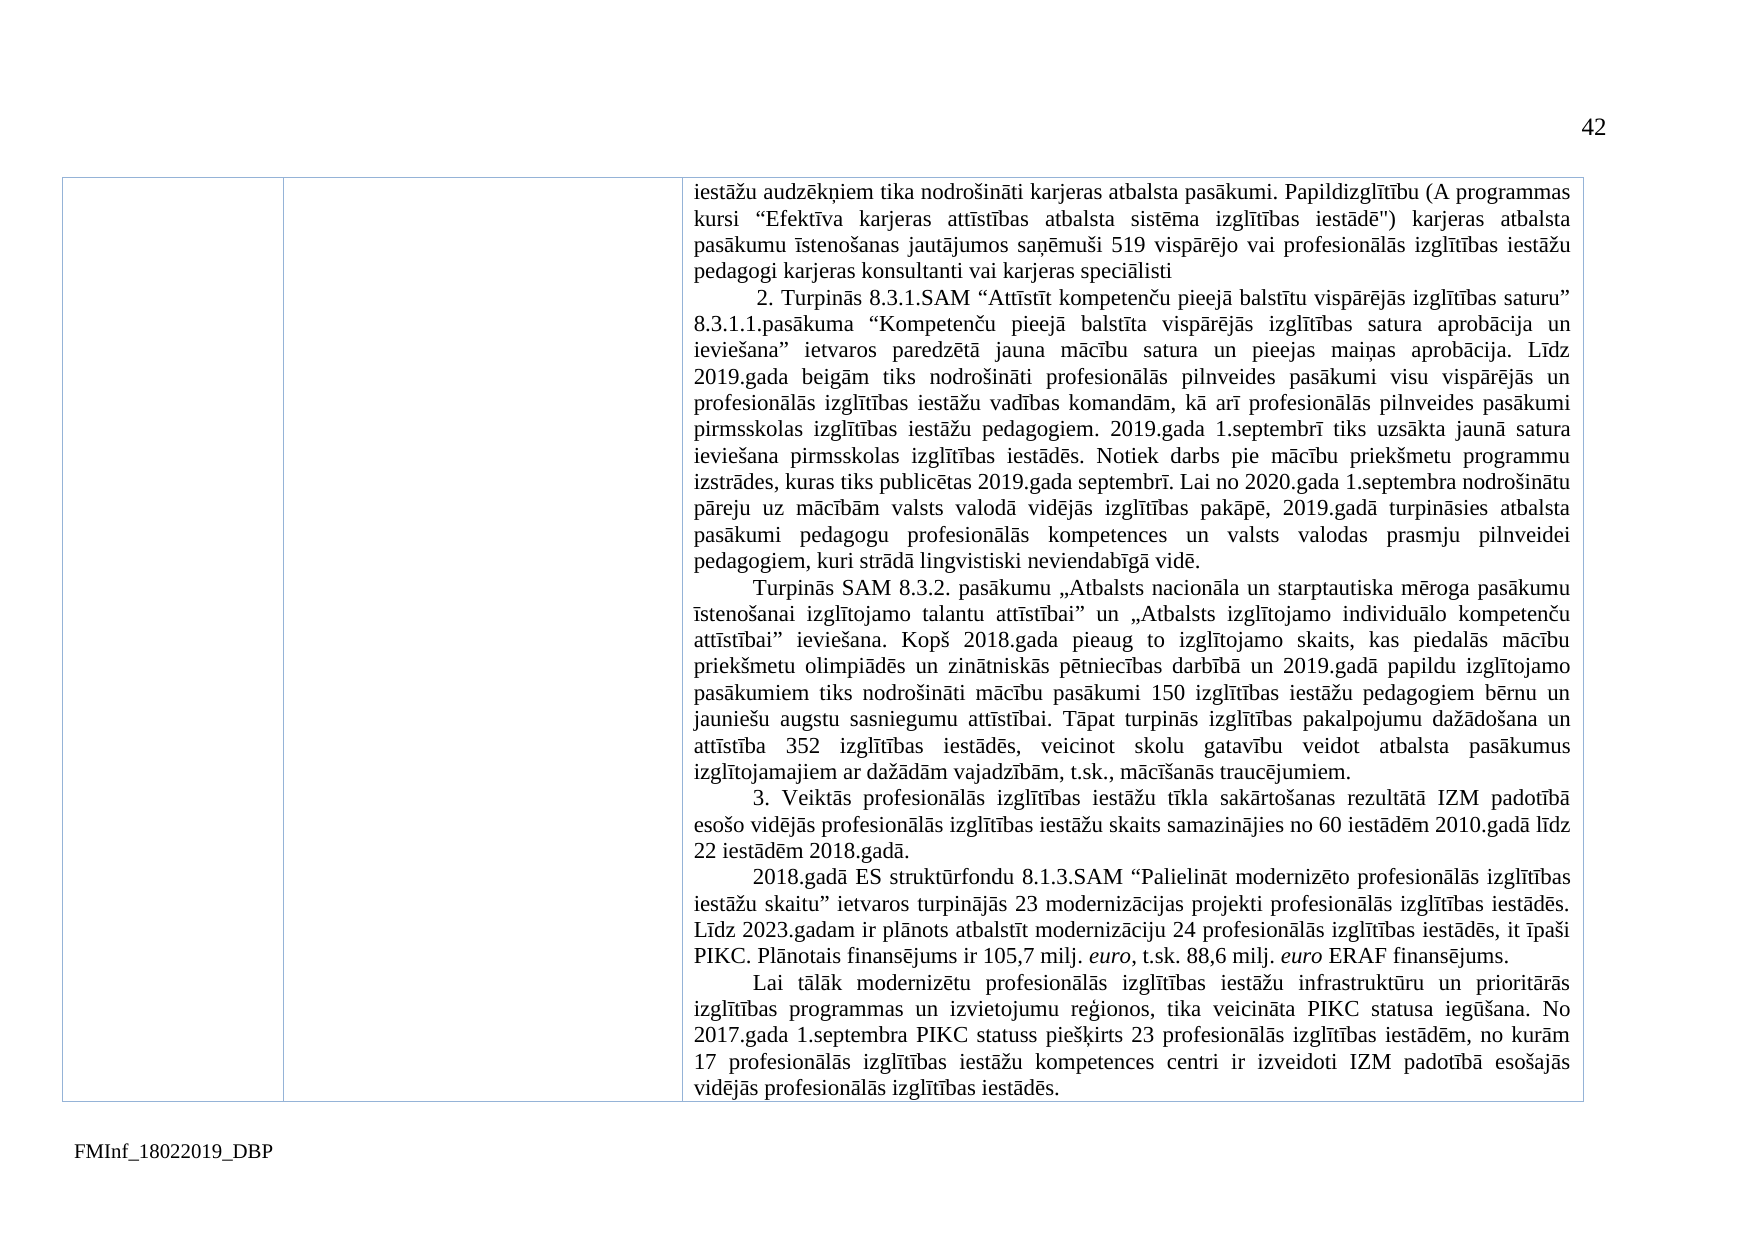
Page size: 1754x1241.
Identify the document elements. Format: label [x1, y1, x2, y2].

table_cell [683, 178, 1583, 1101]
table_cell [284, 178, 682, 1101]
table_cell [63, 178, 283, 1101]
